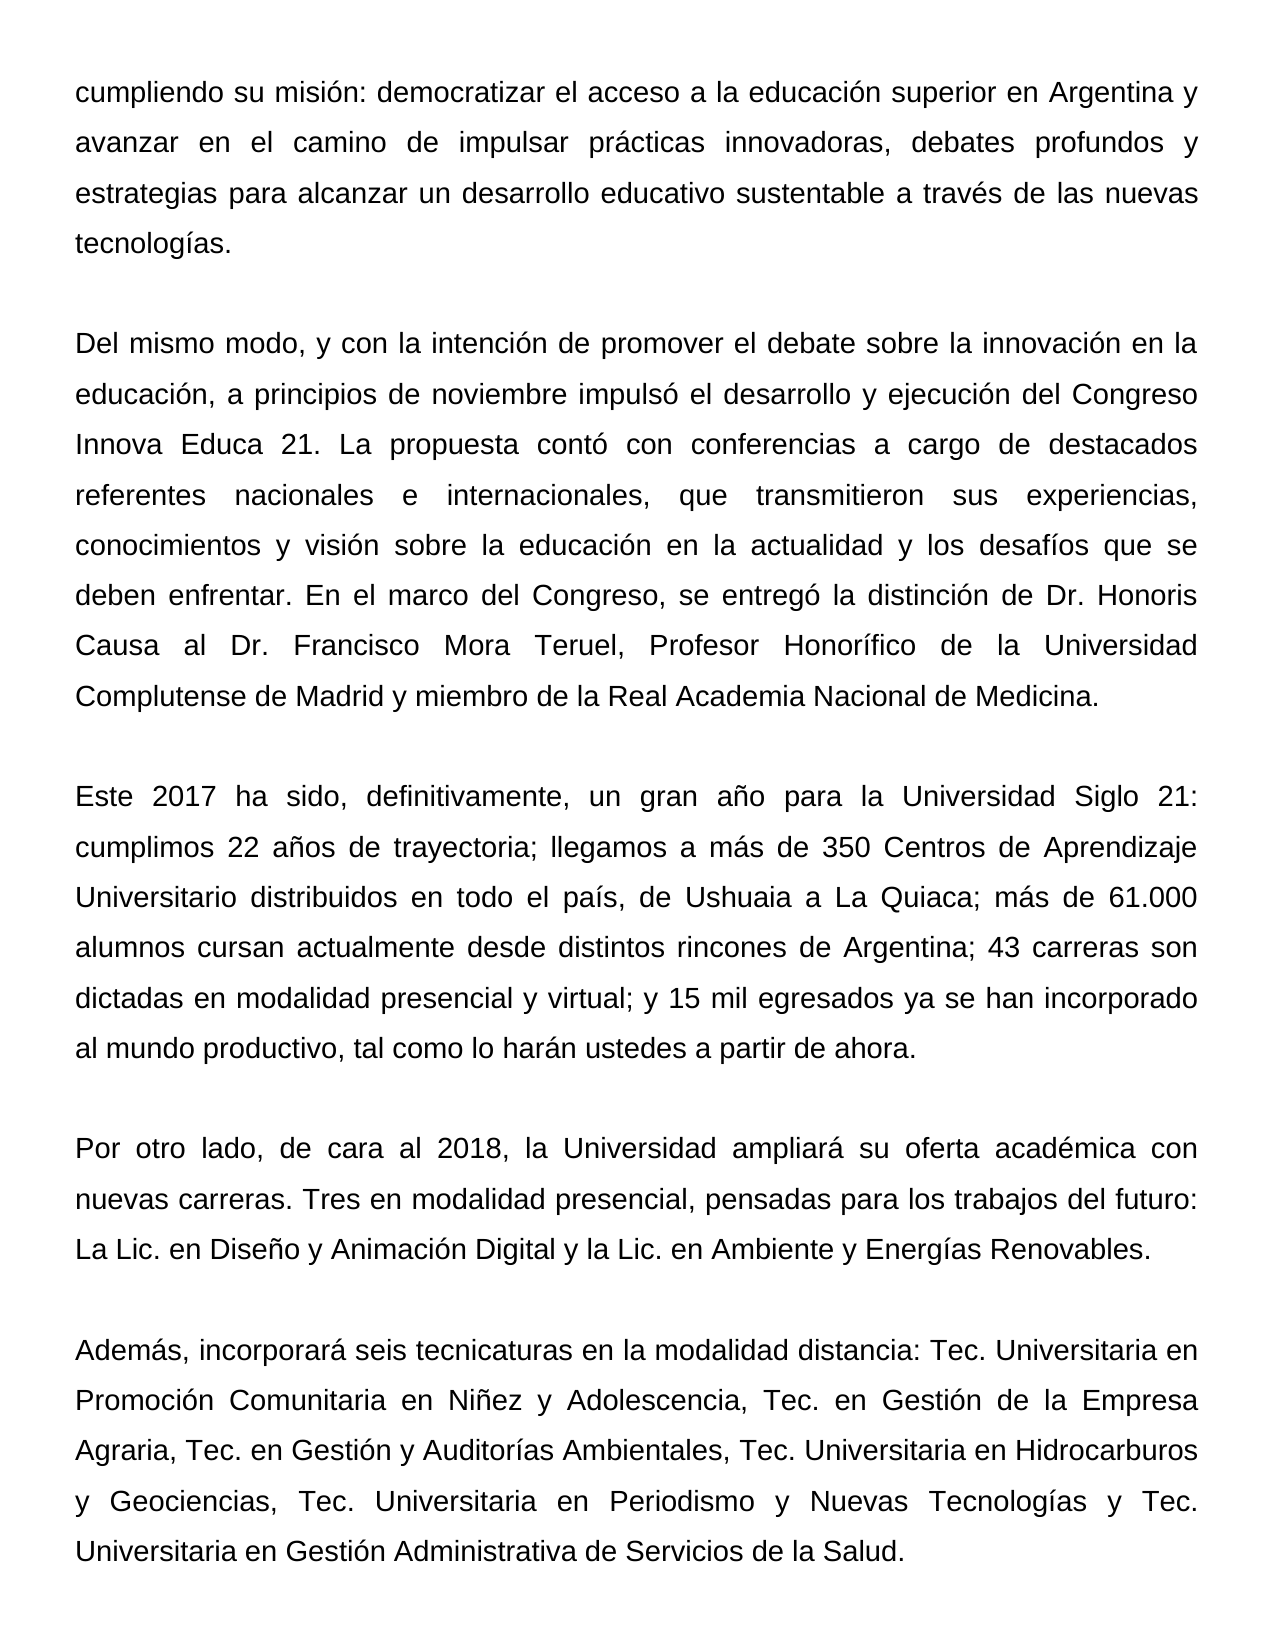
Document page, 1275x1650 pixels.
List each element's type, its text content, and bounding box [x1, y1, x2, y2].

list Por otro lado, de cara al 2018, la Universidad ampliará su oferta académica con nuevas carreras. Tres en modalidad presencial, pensadas para los trabajos del futuro: La Lic. en Diseño y Animación Digital y la Lic. en Ambiente y Energías Renovables. [75, 1132, 1200, 1266]
list Este 2017 ha sido, definitivamente, un gran año para la Universidad Siglo 21: cumplimos 22 años de trayectoria; llegamos a más de 350 Centros de Aprendizaje Universitario distribuidos en todo el país, de Ushuaia a La Quiaca; más de 61.000 alumnos cursan actualmente desde distintos rincones de Argentina; 43 carreras son dictadas en modalidad presencial y virtual; y 15 mil egresados ya se han incorporado al mundo productivo, tal como lo harán ustedes a partir de ahora. [75, 779, 1200, 1064]
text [75, 75, 1200, 259]
text Del mismo modo, y con la intención de promover el debate sobre la innovación en la educación, a principios de noviembre impulsó el desarrollo y ejecución del Congreso Innova Educa 21. La propuesta contó con conferencias a cargo de destacados referentes nacionales e internacionales, que transmitieron sus experiencias, conocimientos y visión sobre la educación en la actualidad y los desafíos que se deben enfrentar. En el marco del Congreso, se entregó la distinción de Dr. Honoris Causa al Dr. Francisco Mora Teruel, Profesor Honorífico de la Universidad Complutense de Madrid y miembro de la Real Academia Nacional de Medicina. [75, 327, 1200, 712]
list Además, incorporará seis tecnicaturas en la modalidad distancia: Tec. Universitaria en Promoción Comunitaria en Niñez y Adolescencia, Tec. en Gestión de la Empresa Agraria, Tec. en Gestión y Auditorías Ambientales, Tec. Universitaria en Hidrocarburos y Geociencias, Tec. Universitaria en Periodismo y Nuevas Tecnologías y Tec. Universitaria en Gestión Administrativa de Servicios de la Salud. [75, 1333, 1200, 1568]
